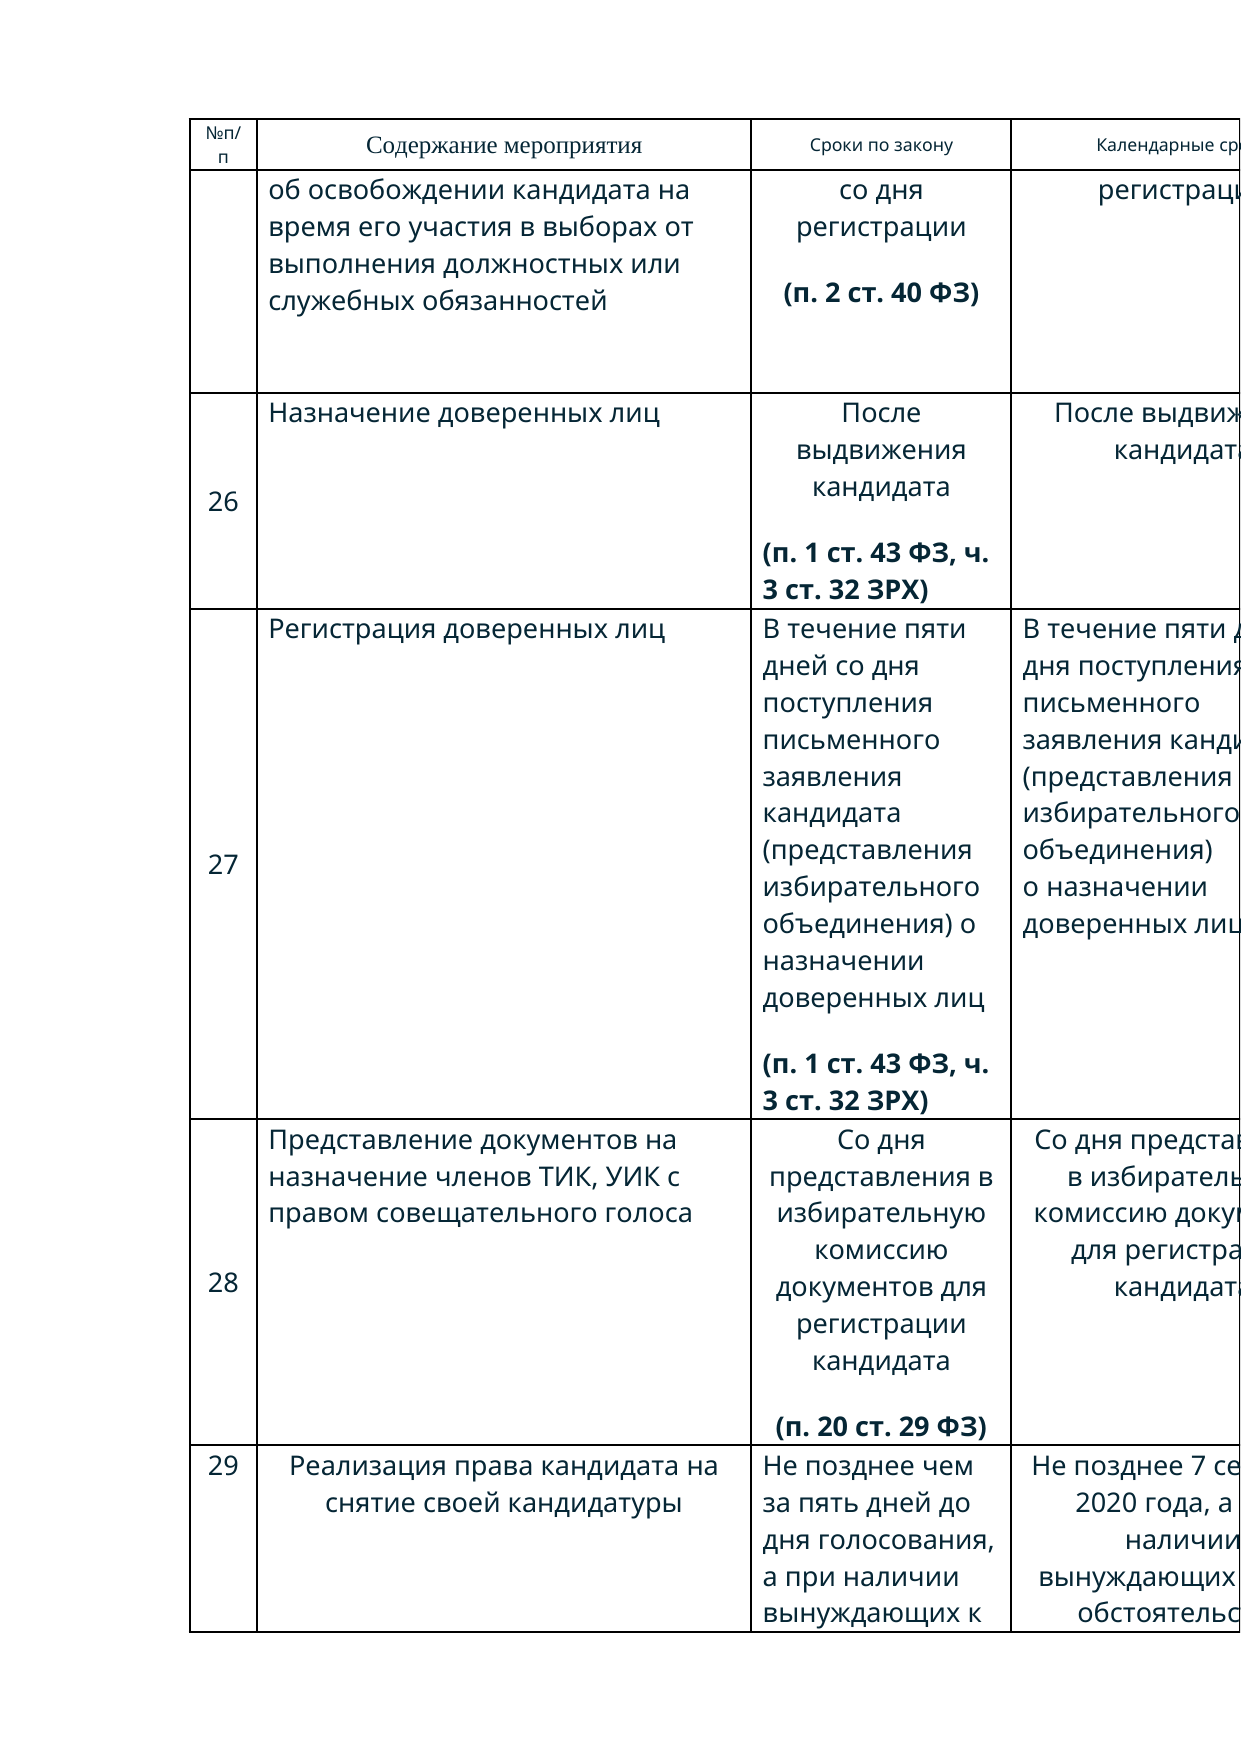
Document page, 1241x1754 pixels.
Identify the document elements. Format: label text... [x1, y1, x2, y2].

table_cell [752, 171, 1010, 392]
table_header Календарные сроки [1012, 120, 1239, 168]
table_cell 26 [191, 394, 256, 607]
table_cell В течение пяти дней со дня поступления письменного заявления кандидата (представления избирательного объединения) о назначении доверенных лиц (п. 1 ст. 43 ФЗ, ч. 3 ст. 32 ЗРХ) [752, 610, 1010, 1118]
table_cell 29 [191, 1446, 256, 1631]
table_cell Представление документов на назначение членов ТИК, УИК с правом совещательного голоса [258, 1120, 750, 1444]
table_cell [1012, 1446, 1239, 1631]
table_cell Назначение доверенных лиц [258, 394, 750, 607]
table_cell Со дня представления в избирательную комиссию документов для регистрации кандидата (п. 20 ст. 29 ФЗ) [752, 1120, 1010, 1444]
table_cell После выдвижения кандидата [1012, 394, 1239, 607]
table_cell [752, 1446, 1010, 1631]
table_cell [258, 171, 750, 392]
table_cell 25 [191, 171, 256, 392]
table_header Содержание мероприятия [258, 120, 750, 168]
table_header №п/п [191, 120, 256, 168]
table_cell В течение пяти дней со дня поступления письменного заявления кандидата (представления избирательного объединения) о назначении доверенных лиц [1012, 610, 1239, 1118]
table_cell 28 [191, 1120, 256, 1444]
table_cell Регистрация доверенных лиц [258, 610, 750, 1118]
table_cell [1012, 171, 1239, 392]
table_cell 27 [191, 610, 256, 1118]
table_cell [258, 1446, 750, 1631]
table_header Сроки по закону [752, 120, 1010, 168]
table_cell Со дня представления в избирательную комиссию документов для регистрации кандидата [1012, 1120, 1239, 1444]
table_cell После выдвижения кандидата (п. 1 ст. 43 ФЗ, ч. 3 ст. 32 ЗРХ) [752, 394, 1010, 607]
